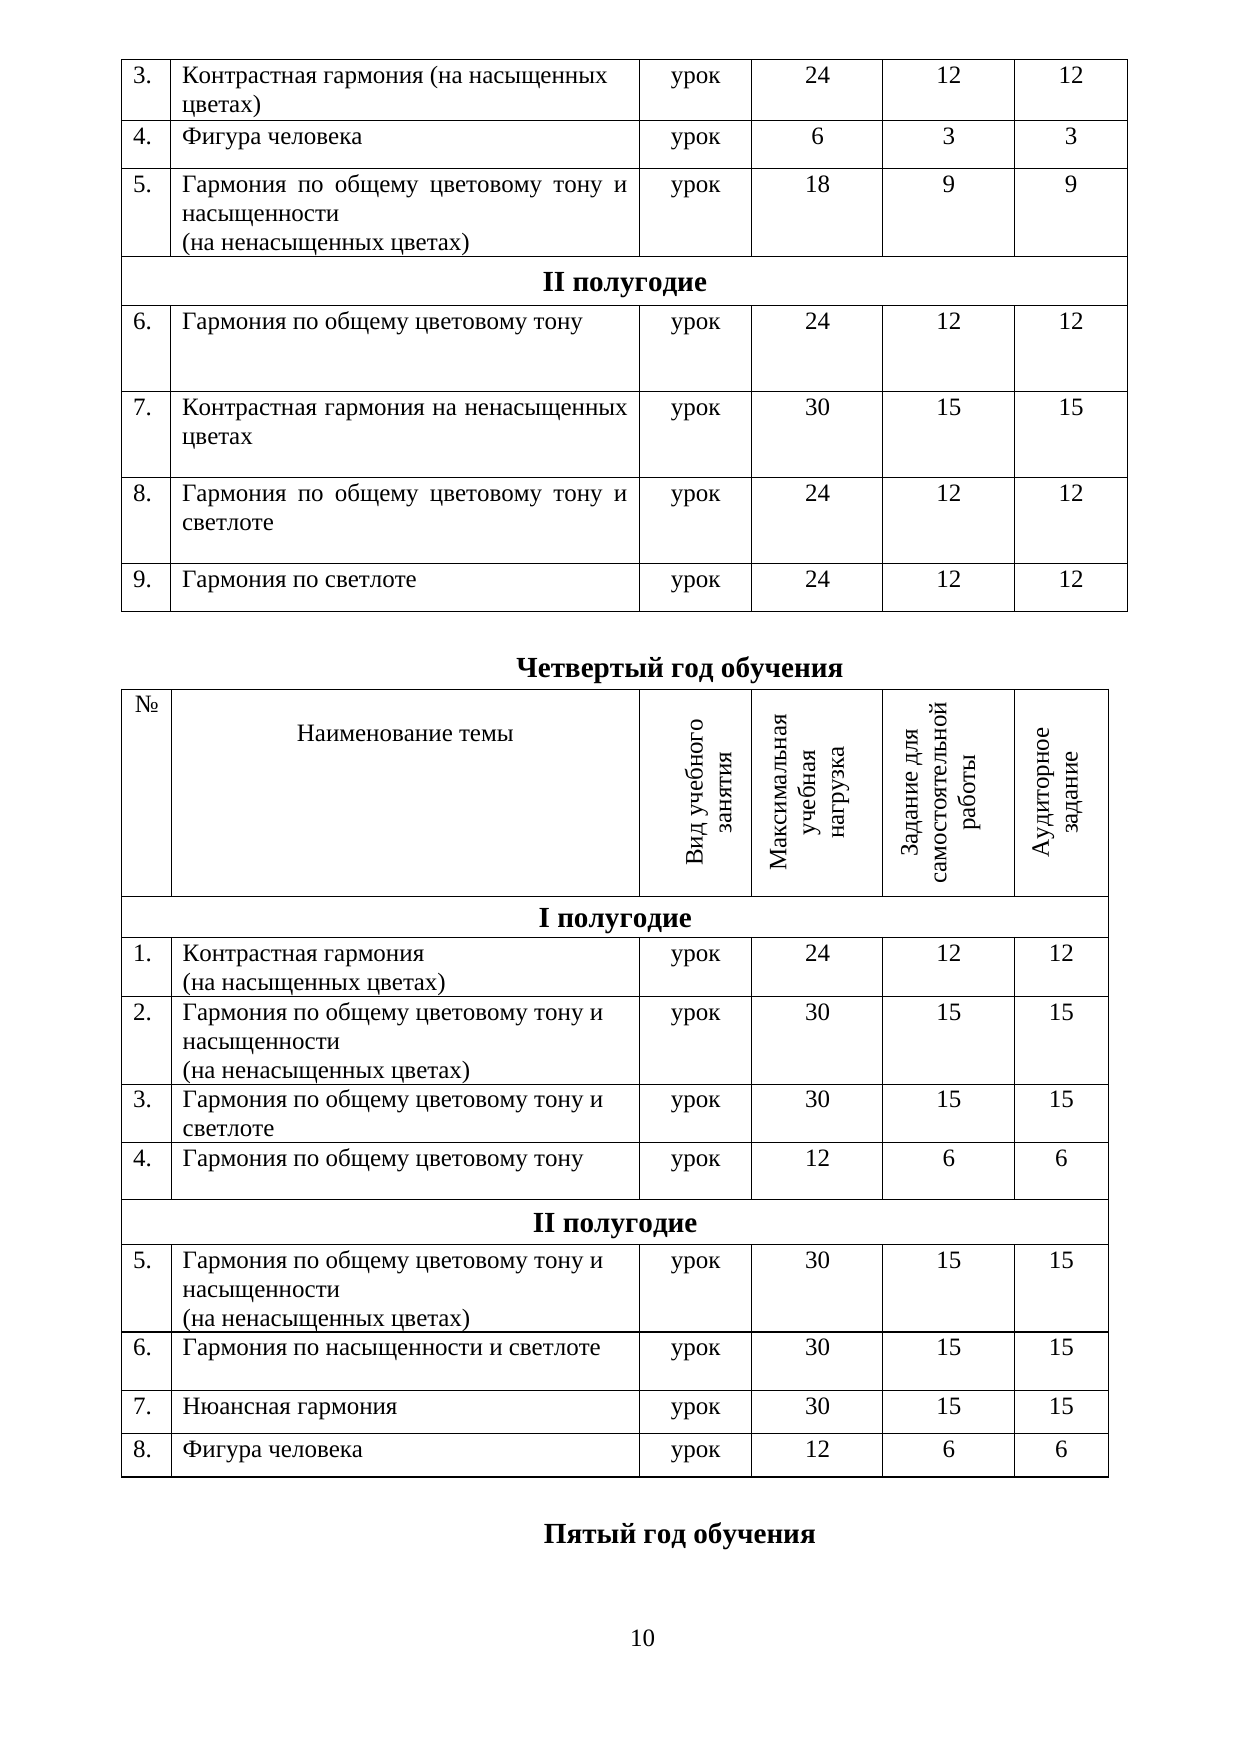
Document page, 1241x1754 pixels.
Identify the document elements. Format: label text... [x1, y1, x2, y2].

table_cell II полугодие [122, 257, 1127, 305]
table_cell [122, 1434, 171, 1476]
table_cell 12 [883, 478, 1014, 563]
table_cell 12 [883, 564, 1014, 611]
table_cell Гармония по общему цветовому тону и насыщенности (на ненасыщенных цветах) [172, 1245, 639, 1331]
table_cell Гармония по общему цветовому тону и насыщенности (на ненасыщенных цветах) [171, 169, 639, 256]
table_cell 6 [1015, 1143, 1108, 1199]
table_cell 12 [883, 938, 1014, 996]
table_cell 24 [752, 60, 882, 120]
table_cell 15 [1015, 1085, 1108, 1142]
table_cell Гармония по насыщенности и светлоте [172, 1333, 639, 1390]
table_cell 24 [752, 478, 882, 563]
table_cell 12 [752, 1143, 882, 1199]
table_header Задание для самостоятельной работы [883, 690, 1014, 896]
table_cell урок [640, 169, 751, 256]
table_cell урок [640, 1333, 751, 1390]
table_cell [122, 997, 171, 1083]
table_cell 12 [1015, 60, 1127, 120]
table_cell I полугодие [122, 897, 1108, 937]
table_header Максимальная учебная нагрузка [752, 690, 882, 896]
table_cell 30 [752, 1085, 882, 1142]
table_cell Фигура человека [171, 121, 639, 168]
table_cell [122, 938, 171, 996]
table_cell 15 [1015, 1245, 1108, 1331]
table_cell урок [640, 1434, 751, 1476]
table_cell II полугодие [122, 1200, 1108, 1244]
table_cell 24 [752, 938, 882, 996]
table_cell урок [640, 564, 751, 611]
table_cell 6 [883, 1434, 1014, 1476]
table_cell 15 [1015, 1391, 1108, 1433]
table_cell 12 [883, 60, 1014, 120]
text Четвертый год обучения [133, 650, 1152, 683]
table_cell 6 [883, 1143, 1014, 1199]
table_cell 6 [1015, 1434, 1108, 1476]
table_header № [122, 690, 171, 896]
table_header Вид учебного занятия [640, 690, 751, 896]
table_cell 30 [752, 1245, 882, 1331]
table_cell 3 [1015, 121, 1127, 168]
table_cell 15 [883, 1085, 1014, 1142]
table_cell 30 [752, 1333, 882, 1390]
table_cell [122, 1245, 171, 1331]
table_cell 6 [752, 121, 882, 168]
table_cell 15 [1015, 392, 1127, 477]
text Пятый год обучения [133, 1516, 1152, 1549]
table_cell 12 [1015, 306, 1127, 391]
table_cell 12 [1015, 478, 1127, 563]
table_cell 12 [752, 1434, 882, 1476]
table_cell [122, 1333, 171, 1390]
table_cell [171, 60, 639, 120]
table_cell 18 [752, 169, 882, 256]
table_cell Гармония по общему цветовому тону и светлоте [171, 478, 639, 563]
table_cell урок [640, 306, 751, 391]
table_cell 15 [883, 997, 1014, 1083]
table_header Аудиторное задание [1015, 690, 1108, 896]
table_cell [122, 478, 170, 563]
table_cell Гармония по общему цветовому тону [171, 306, 639, 391]
table_cell [122, 564, 170, 611]
table_cell 24 [752, 306, 882, 391]
table_cell 15 [1015, 997, 1108, 1083]
table_header Наименование темы [172, 690, 639, 896]
table_cell [122, 306, 170, 391]
table_cell урок [640, 60, 751, 120]
table_cell Гармония по общему цветовому тону [172, 1143, 639, 1199]
table_cell 30 [752, 997, 882, 1083]
table_cell 15 [883, 1333, 1014, 1390]
table_cell 24 [752, 564, 882, 611]
table_cell 12 [883, 306, 1014, 391]
table_cell урок [640, 478, 751, 563]
table_cell Гармония по общему цветовому тону и светлоте [172, 1085, 639, 1142]
table_cell 9 [883, 169, 1014, 256]
table_cell 12 [1015, 938, 1108, 996]
table_cell Контрастная гармония (на насыщенных цветах) [172, 938, 639, 996]
table_cell [122, 121, 170, 168]
table_cell урок [640, 1391, 751, 1433]
table_cell [122, 1143, 171, 1199]
table_cell 15 [883, 1391, 1014, 1433]
table_cell Фигура человека [172, 1434, 639, 1476]
table_cell [122, 392, 170, 477]
table_cell урок [640, 1245, 751, 1331]
table_cell Гармония по светлоте [171, 564, 639, 611]
table_cell [122, 60, 170, 120]
table_cell [122, 1085, 171, 1142]
table_cell урок [640, 1143, 751, 1199]
table_cell урок [640, 997, 751, 1083]
table_cell урок [640, 1085, 751, 1142]
table_cell Контрастная гармония на ненасыщенных цветах [171, 392, 639, 477]
table_cell 3 [883, 121, 1014, 168]
table_cell 30 [752, 392, 882, 477]
table_cell Гармония по общему цветовому тону и насыщенности (на ненасыщенных цветах) [172, 997, 639, 1083]
table_cell урок [640, 938, 751, 996]
table_cell [122, 169, 170, 256]
table_cell урок [640, 121, 751, 168]
table_cell урок [640, 392, 751, 477]
table_cell 15 [883, 392, 1014, 477]
table_cell 9 [1015, 169, 1127, 256]
table_cell 30 [752, 1391, 882, 1433]
table_cell [122, 1391, 171, 1433]
table_cell 15 [1015, 1333, 1108, 1390]
table_cell Нюансная гармония [172, 1391, 639, 1433]
table_cell 15 [883, 1245, 1014, 1331]
table_cell 12 [1015, 564, 1127, 611]
